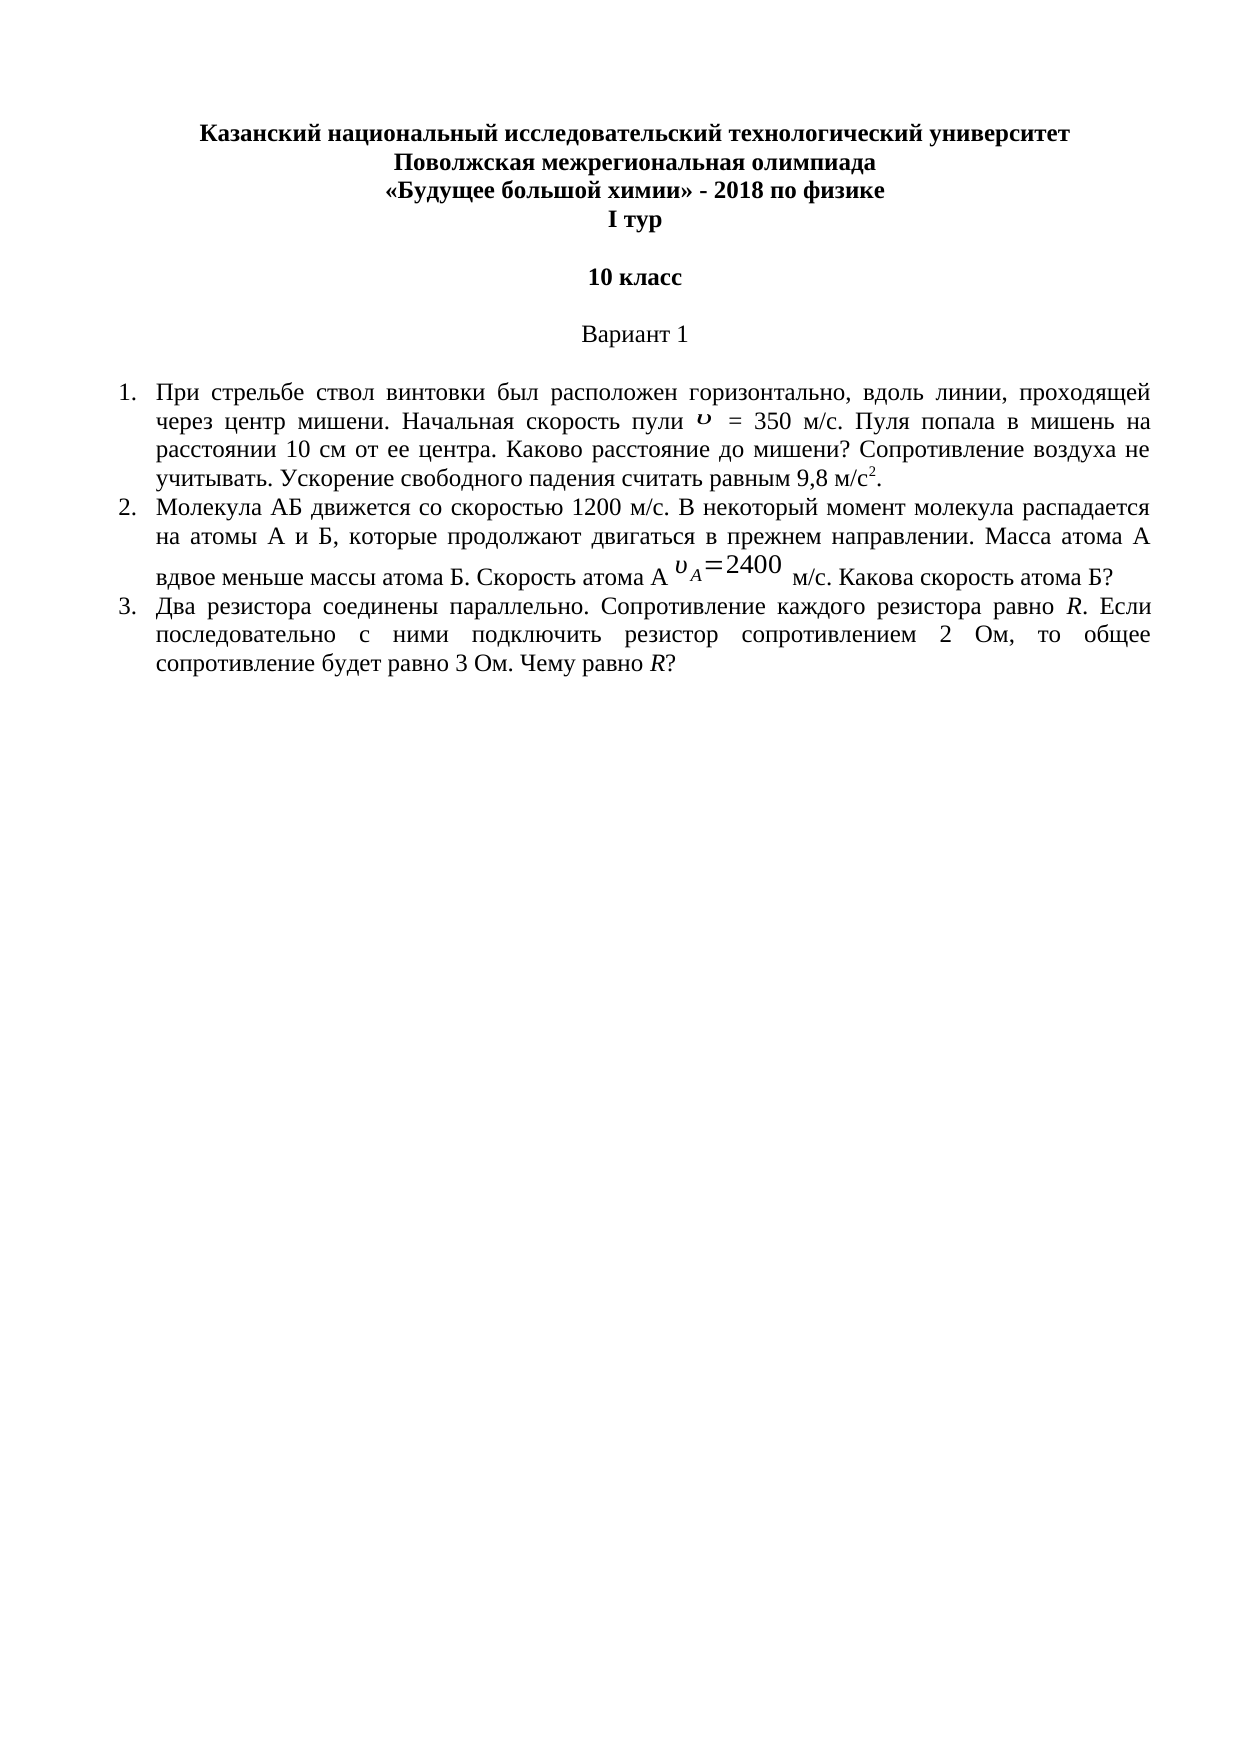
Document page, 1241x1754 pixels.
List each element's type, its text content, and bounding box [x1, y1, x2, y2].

list Два резистора соединены параллельно. Сопротивление каждого резистора равно R. Если последовательно с ними подключить резистор сопротивлением 2 Ом, то общее сопротивление будет равно 3 Ом. Чему равно R? [118, 591, 1152, 677]
list При стрельбе ствол винтовки был расположен горизонтально, вдоль линии, проходящей через центр мишени. Начальная скорость пули = 350 м/с. Пуля попала в мишень на расстоянии от ее центра. Каково расстояние до мишени? Сопротивление воздуха не учитывать. Ускорение свободного падения считать равным 9,8 м/с2. [118, 377, 1152, 492]
text Вариант 1 [118, 319, 1152, 348]
text 10 класс [118, 262, 1152, 291]
text Поволжская межрегиональная олимпиада [118, 147, 1152, 176]
text «Будущее большой химии» - 2018 по физике [118, 176, 1152, 204]
text Казанский национальный исследовательский технологический университет [118, 118, 1152, 147]
text I тур [118, 204, 1152, 233]
list Молекула АБ движется со скоростью 1200 м/с. В некоторый момент молекула распадается на атомы А и Б, которые продолжают двигаться в прежнем направлении. Масса атома А вдвое меньше массы атома Б. Скорость атома А м/с. Какова скорость атома Б? [118, 492, 1152, 591]
